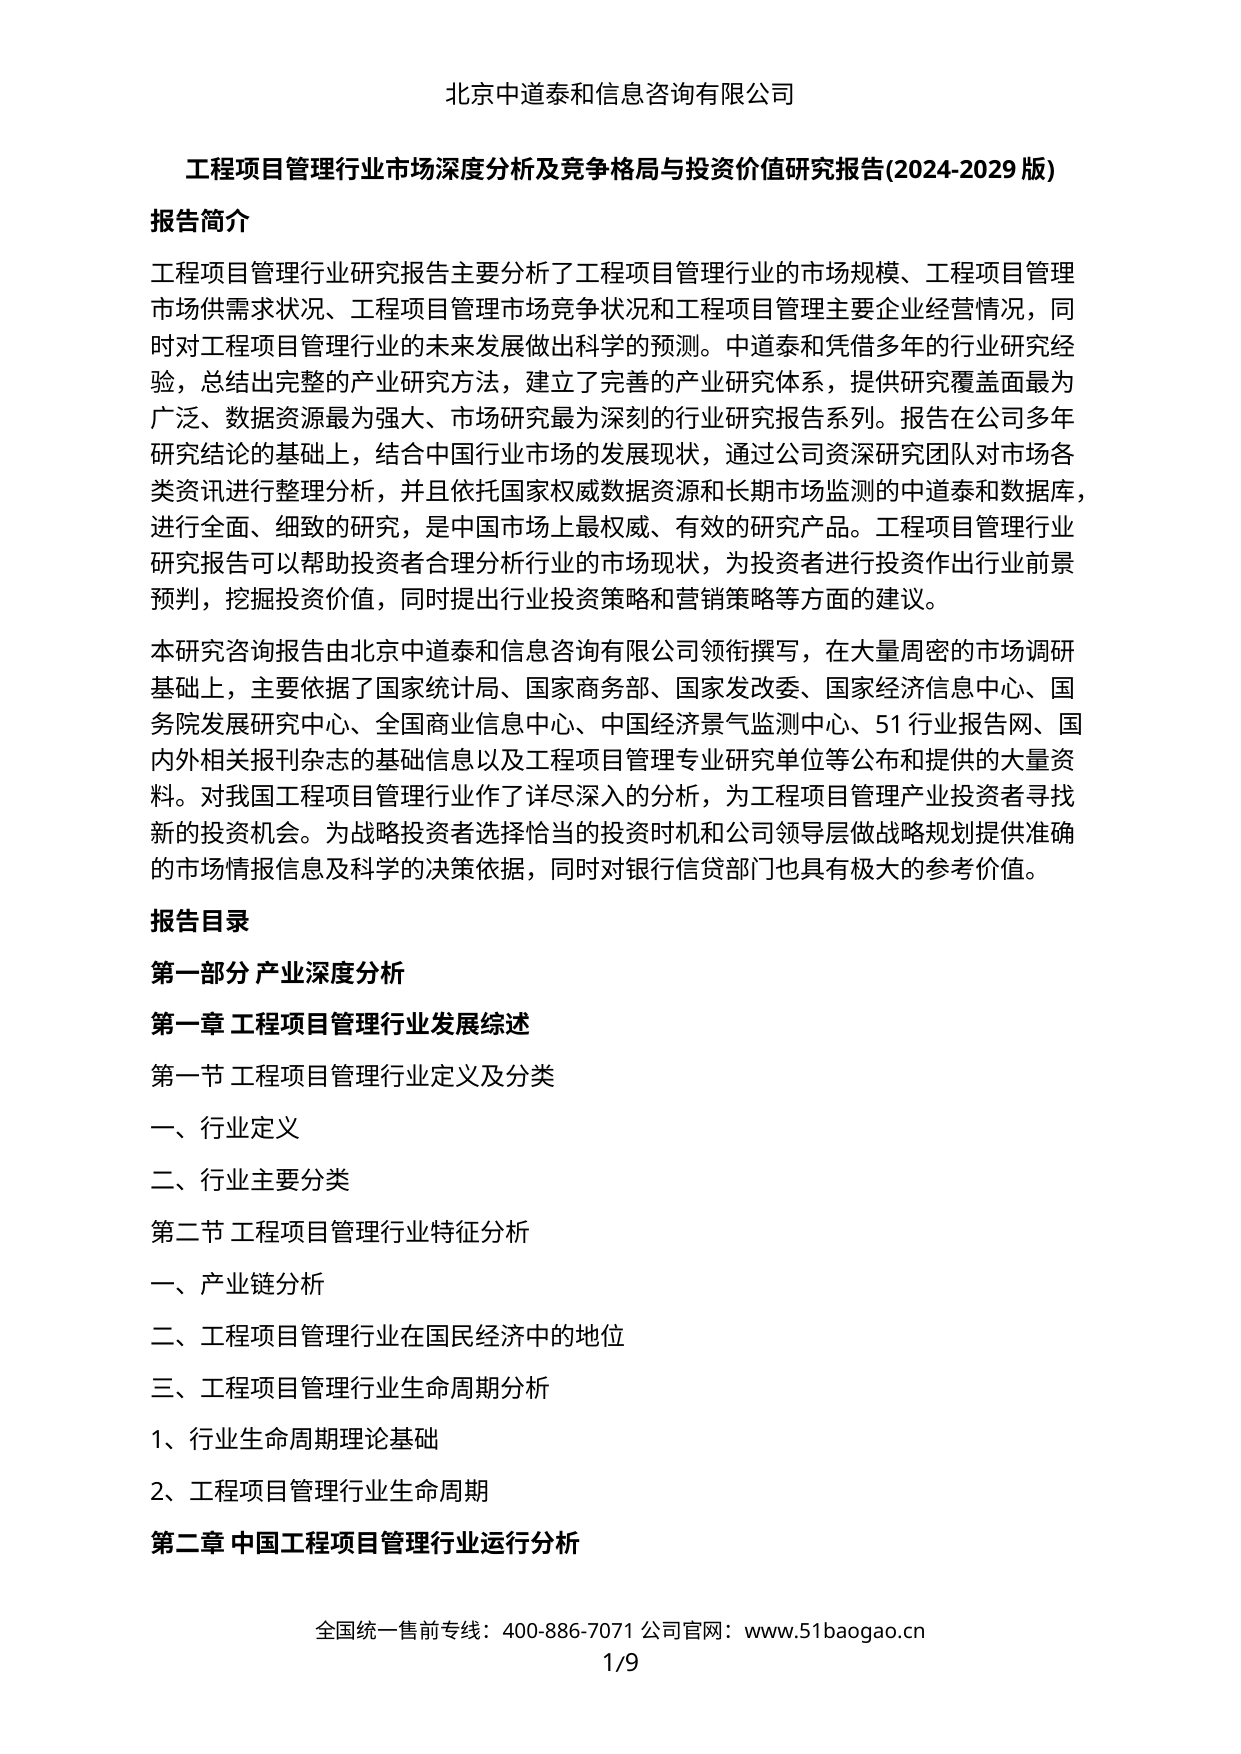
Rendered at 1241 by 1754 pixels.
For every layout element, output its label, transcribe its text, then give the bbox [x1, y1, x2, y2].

text 第二节 工程项目管理行业特征分析 [150, 1212, 1090, 1249]
text 工程项目管理行业市场深度分析及竞争格局与投资价值研究报告(2024-2029版) [150, 150, 1090, 186]
text 报告目录 [150, 901, 1090, 937]
text 一、产业链分析 [150, 1264, 1090, 1301]
text 一、行业定义 [150, 1109, 1090, 1145]
text 第一部分 产业深度分析 [150, 953, 1090, 989]
text 工程项目管理行业研究报告主要分析了工程项目管理行业的市场规模、工程项目管理市场供需求状况、工程项目管理市场竞争状况和工程项目管理主要企业经营情况，同时对工程项目管理行业的未来发展做出科学的预测。中道泰和凭借多年的行业研究经验，总结出完整的产业研究方法，建立了完善的产业研究体系，提供研究覆盖面最为广泛、数据资源最为强大、市场研究最为深刻的行业研究报告系列。报告在公司多年研究结论的基础上，结合中国行业市场的发展现状，通过公司资深研究团队对市场各类资讯进行整理分析，并且依托国家权威数据资源和长期市场监测的中道泰和数据库，进行全面、细致的研究，是中国市场上最权威、有效的研究产品。工程项目管理行业研究报告可以帮助投资者合理分析行业的市场现状，为投资者进行投资作出行业前景预判，挖掘投资价值，同时提出行业投资策略和营销策略等方面的建议。 [150, 254, 1090, 616]
text 本研究咨询报告由北京中道泰和信息咨询有限公司领衔撰写，在大量周密的市场调研基础上，主要依据了国家统计局、国家商务部、国家发改委、国家经济信息中心、国务院发展研究中心、全国商业信息中心、中国经济景气监测中心、51行业报告网、国内外相关报刊杂志的基础信息以及工程项目管理专业研究单位等公布和提供的大量资料。对我国工程项目管理行业作了详尽深入的分析，为工程项目管理产业投资者寻找新的投资机会。为战略投资者选择恰当的投资时机和公司领导层做战略规划提供准确的市场情报信息及科学的决策依据，同时对银行信贷部门也具有极大的参考价值。 [150, 632, 1090, 886]
text 报告简介 [150, 202, 1090, 238]
text 2、工程项目管理行业生命周期 [150, 1472, 1090, 1508]
text 二、工程项目管理行业在国民经济中的地位 [150, 1316, 1090, 1352]
text 第二章 中国工程项目管理行业运行分析 [150, 1524, 1090, 1560]
text 第一节 工程项目管理行业定义及分类 [150, 1057, 1090, 1093]
text 第一章 工程项目管理行业发展综述 [150, 1005, 1090, 1041]
text 1、行业生命周期理论基础 [150, 1420, 1090, 1456]
text 二、行业主要分类 [150, 1161, 1090, 1197]
text 三、工程项目管理行业生命周期分析 [150, 1368, 1090, 1404]
